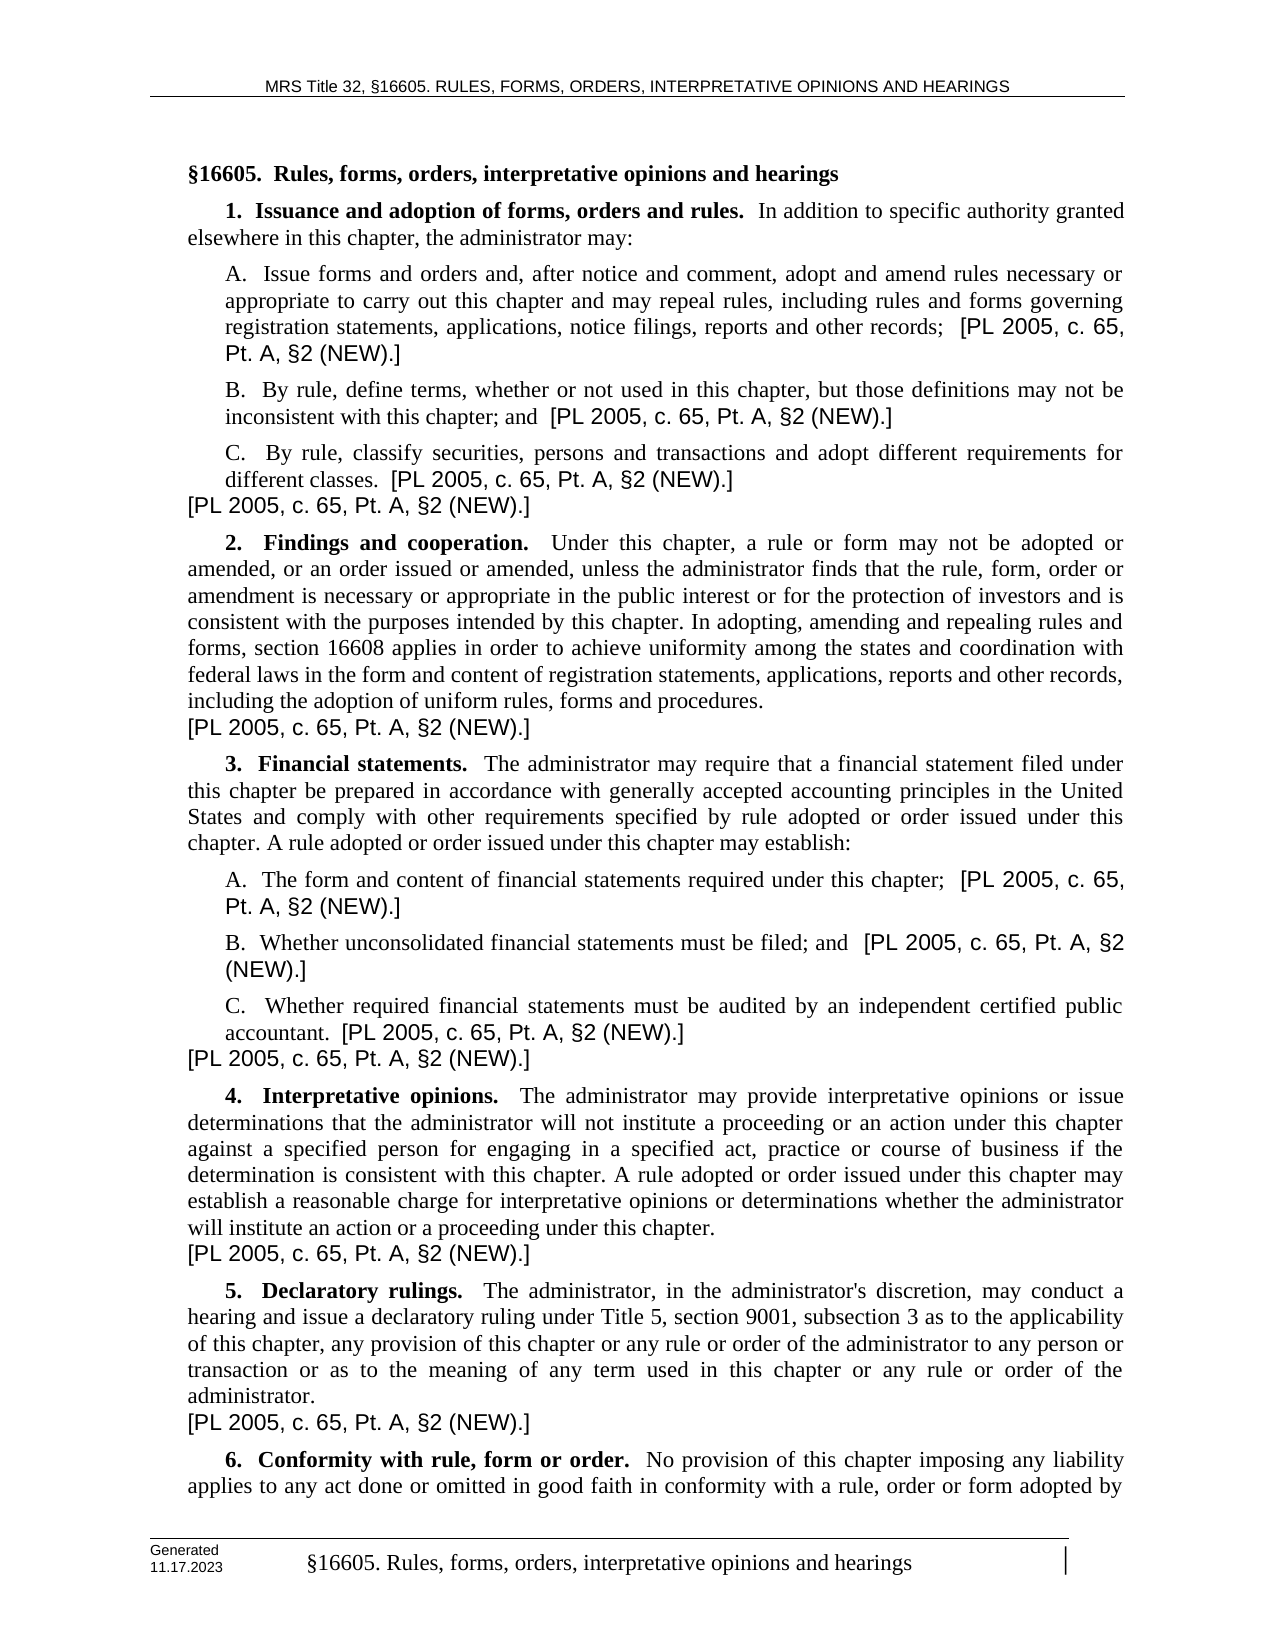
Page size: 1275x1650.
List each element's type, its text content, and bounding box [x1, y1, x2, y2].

text C. Whether required financial statements must be audited by an independent certified public accountant. [PL 2005, c. 65, Pt. A, §2 (NEW).] [225, 993, 1125, 1045]
text [PL 2005, c. 65, Pt. A, §2 (NEW).] [187, 1240, 1125, 1267]
text A. The form and content of financial statements required under this chapter; [PL 2005, c. 65, Pt. A, §2 (NEW).] [225, 866, 1125, 919]
text [PL 2005, c. 65, Pt. A, §2 (NEW).] [187, 1409, 1125, 1435]
text A. Issue forms and orders and, after notice and comment, adopt and amend rules necessary or appropriate to carry out this chapter and may repeal rules, including rules and forms governing registration statements, applications, notice filings, reports and other records; [PL 2005, c. 65, Pt. A, §2 (NEW).] [225, 260, 1125, 366]
text 4. Interpretative opinions. The administrator may provide interpretative opinions or issue determinations that the administrator will not institute a proceeding or an action under this chapter against a specified person for engaging in a specified act, practice or course of business if the determination is consistent with this chapter. A rule adopted or order issued under this chapter may establish a reasonable charge for interpretative opinions or determinations whether the administrator will institute an action or a proceeding under this chapter. [187, 1082, 1125, 1240]
text [PL 2005, c. 65, Pt. A, §2 (NEW).] [187, 492, 1125, 519]
text 2. Findings and cooperation. Under this chapter, a rule or form may not be adopted or amended, or an order issued or amended, unless the administrator finds that the rule, form, order or amendment is necessary or appropriate in the public interest or for the protection of investors and is consistent with the purposes intended by this chapter. In adopting, amending and repealing rules and forms, section 16608 applies in order to achieve uniformity among the states and coordination with federal laws in the form and content of registration statements, applications, reports and other records, including the adoption of uniform rules, forms and procedures. [187, 529, 1125, 713]
text B. By rule, define terms, whether or not used in this chapter, but those definitions may not be inconsistent with this chapter; and [PL 2005, c. 65, Pt. A, §2 (NEW).] [225, 376, 1125, 429]
text B. Whether unconsolidated financial statements must be filed; and [PL 2005, c. 65, Pt. A, §2 (NEW).] [225, 929, 1125, 982]
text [187, 1446, 1125, 1498]
text C. By rule, classify securities, persons and transactions and adopt different requirements for different classes. [PL 2005, c. 65, Pt. A, §2 (NEW).] [225, 439, 1125, 492]
text 3. Financial statements. The administrator may require that a financial statement filed under this chapter be prepared in accordance with generally accepted accounting principles in the United States and comply with other requirements specified by rule adopted or order issued under this chapter. A rule adopted or order issued under this chapter may establish: [187, 750, 1125, 856]
text 5. Declaratory rulings. The administrator, in the administrator's discretion, may conduct a hearing and issue a declaratory ruling under Title 5, section 9001, subsection 3 as to the applicability of this chapter, any provision of this chapter or any rule or order of the administrator to any person or transaction or as to the meaning of any term used in this chapter or any rule or order of the administrator. [187, 1277, 1125, 1409]
text [PL 2005, c. 65, Pt. A, §2 (NEW).] [187, 1045, 1125, 1072]
text [PL 2005, c. 65, Pt. A, §2 (NEW).] [187, 713, 1125, 740]
text §16605. Rules, forms, orders, interpretative opinions and hearings [187, 160, 1125, 187]
text 1. Issuance and adoption of forms, orders and rules. In addition to specific authority granted elsewhere in this chapter, the administrator may: [187, 197, 1125, 250]
